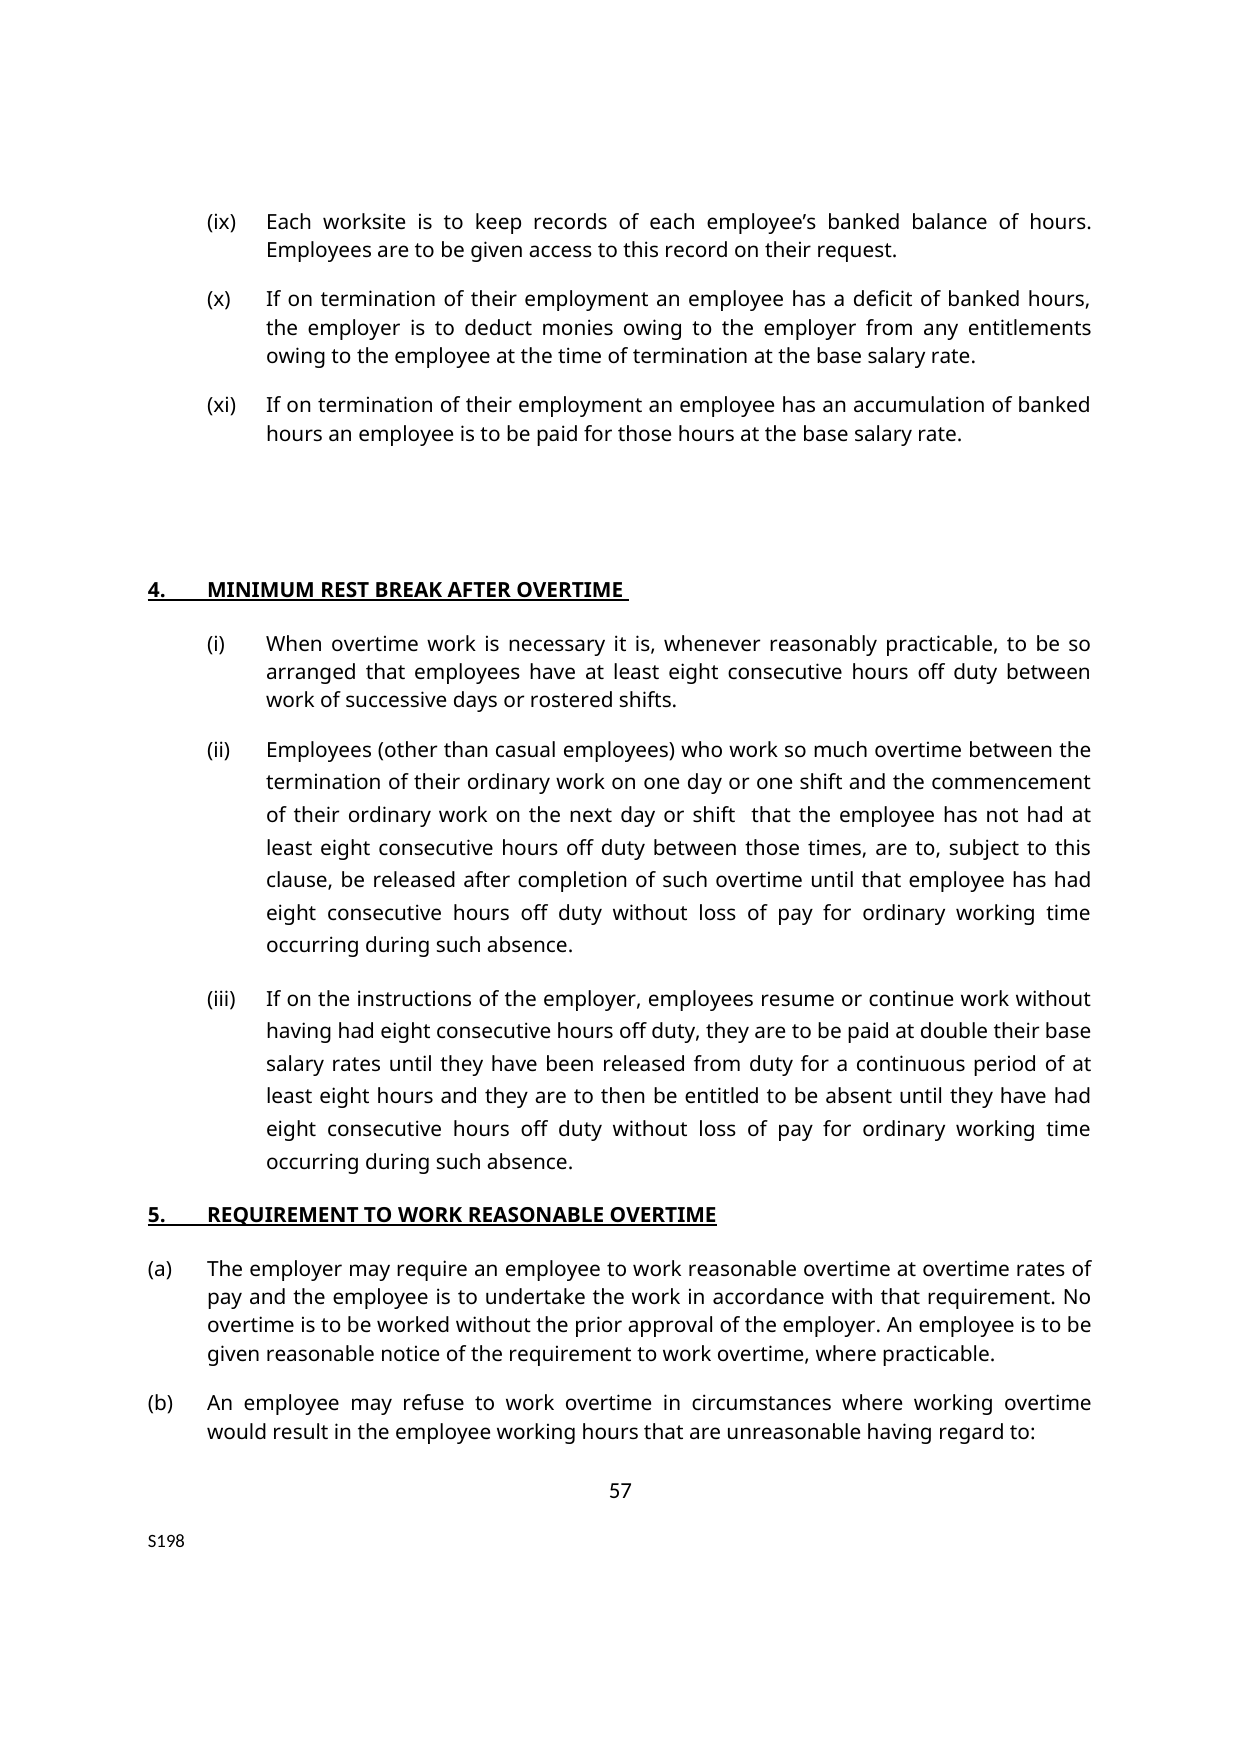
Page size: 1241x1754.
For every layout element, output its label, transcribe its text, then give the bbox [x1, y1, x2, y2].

list When overtime work is necessary it is, whenever reasonably practicable, to be so arranged that employees have at least eight consecutive hours off duty between work of successive days or rostered shifts. [207, 629, 1092, 714]
text (ii) Employees (other than casual employees) who work so much overtime between the termination of their ordinary work on one day or one shift and the commencement of their ordinary work on the next day or shift that the employee has not had at least eight consecutive hours off duty between those times, are to, subject to this clause, be released after completion of such overtime until that employee has had eight consecutive hours off duty without loss of pay for ordinary working time occurring during such absence. [207, 735, 1092, 959]
list Each worksite is to keep records of each employee’s banked balance of hours. Employees are to be given access to this record on their request. [207, 207, 1092, 264]
subtitle 4. MINIMUM REST BREAK AFTER OVERTIME [148, 575, 1092, 604]
text (iii) If on the instructions of the employer, employees resume or continue work without having had eight consecutive hours off duty, they are to be paid at double their base salary rates until they have been released from duty for a continuous period of at least eight hours and they are to then be entitled to be absent until they have had eight consecutive hours off duty without loss of pay for ordinary working time occurring during such absence. [207, 984, 1092, 1175]
list If on termination of their employment an employee has an accumulation of banked hours an employee is to be paid for those hours at the base salary rate. [207, 391, 1092, 447]
list An employee may refuse to work overtime in circumstances where working overtime would result in the employee working hours that are unreasonable having regard to: [148, 1388, 1092, 1445]
list If on termination of their employment an employee has a deficit of banked hours, the employer is to deduct monies owing to the employer from any entitlements owing to the employee at the time of termination at the base salary rate. [207, 284, 1092, 370]
list The employer may require an employee to work reasonable overtime at overtime rates of pay and the employee is to undertake the work in accordance with that requirement. No overtime is to be worked without the prior approval of the employer. An employee is to be given reasonable notice of the requirement to work overtime, where practicable. [148, 1254, 1092, 1367]
subtitle 5. REQUIREMENT TO WORK REASONABLE OVERTIME [148, 1200, 1092, 1229]
